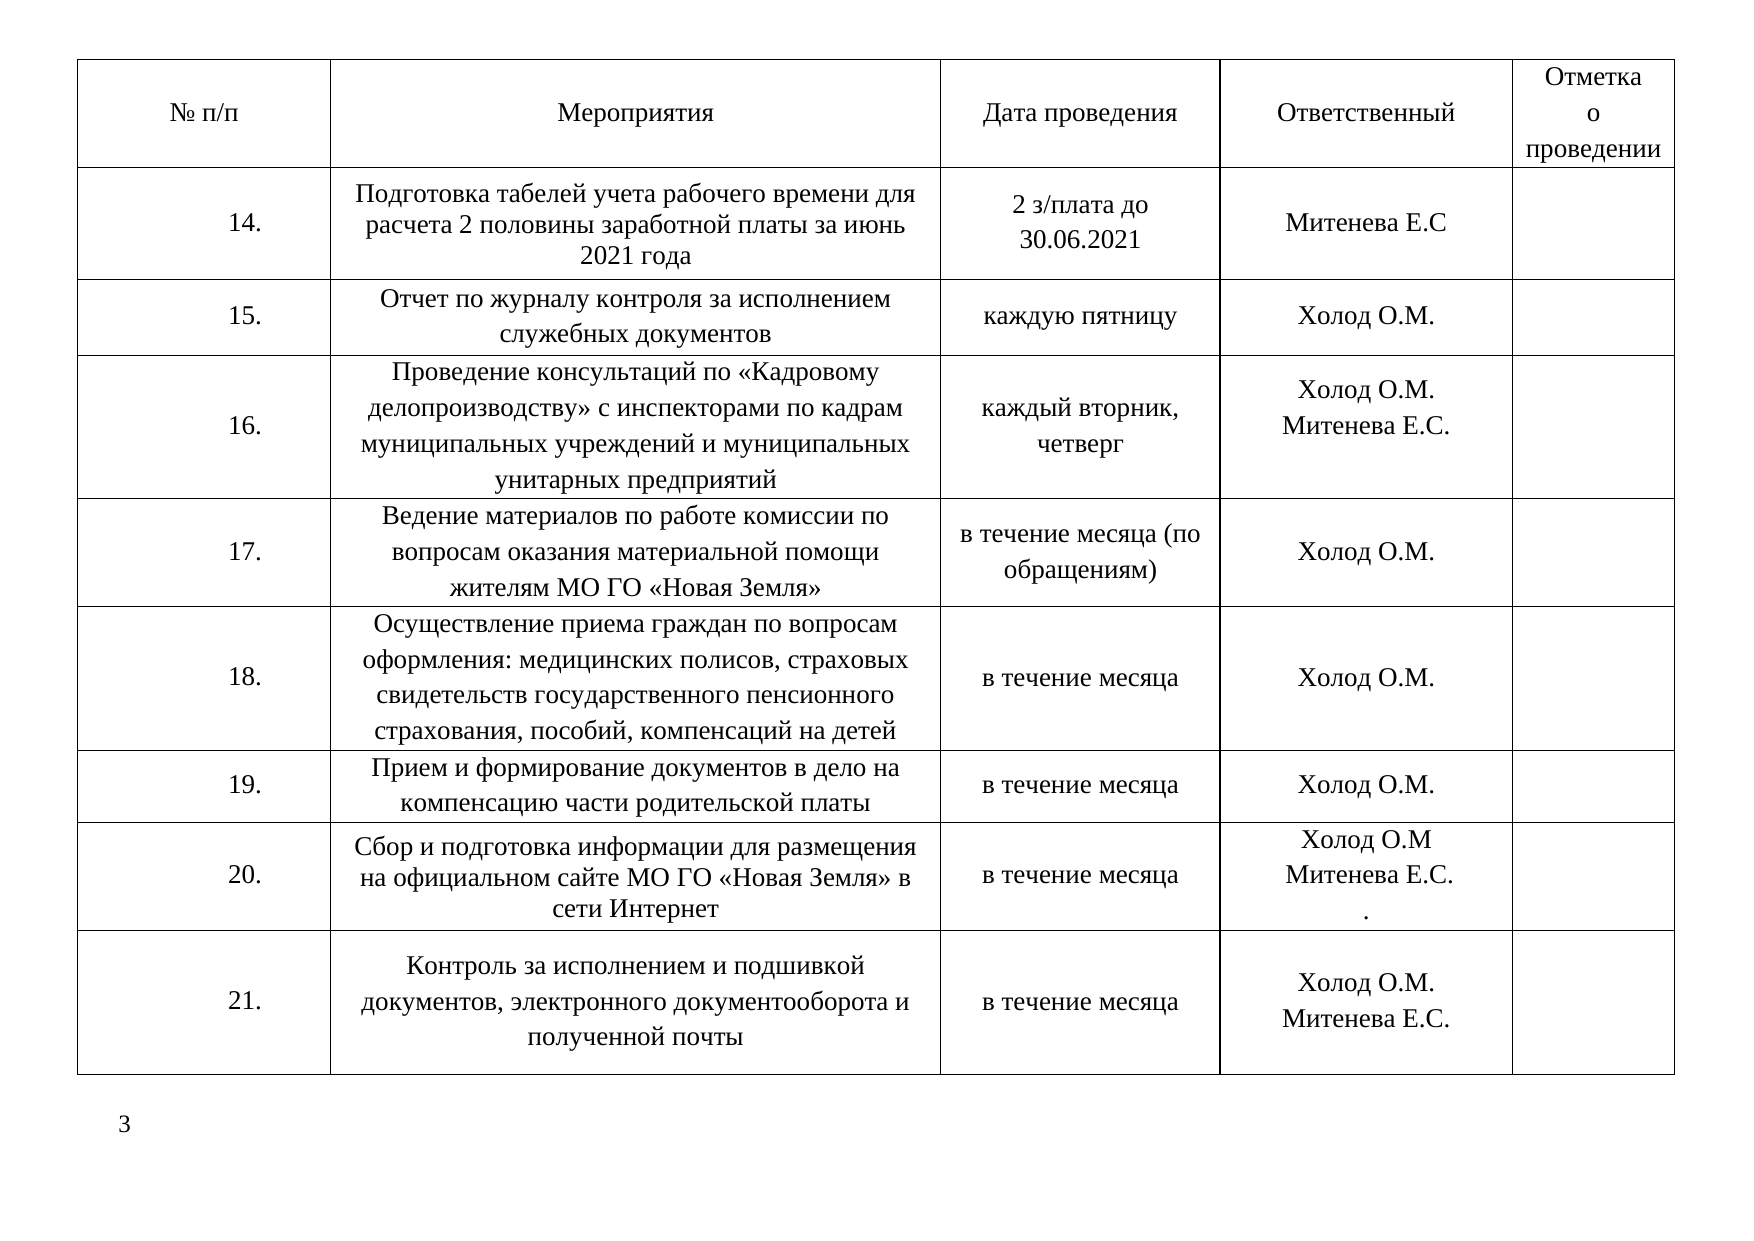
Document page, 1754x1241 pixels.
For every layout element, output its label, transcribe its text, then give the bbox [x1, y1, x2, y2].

table_cell [78, 607, 330, 750]
table_cell [1513, 356, 1674, 498]
table_cell Прием и формирование документов в дело на компенсацию части родительской платы [331, 751, 940, 822]
table_cell Холод О.М. [1221, 499, 1512, 606]
table_cell в течение месяца [941, 751, 1219, 822]
table_cell Отчет по журналу контроля за исполнением служебных документов [331, 280, 940, 354]
table_header Отметка о проведении [1513, 60, 1674, 167]
table_cell Митенева Е.С [1221, 168, 1512, 279]
table_cell Подготовка табелей учета рабочего времени для расчета 2 половины заработной платы за июнь 2021 года [331, 168, 940, 279]
table_cell [78, 168, 330, 279]
table_cell Холод О.М. Митенева Е.С. [1221, 931, 1512, 1074]
table_cell [78, 356, 330, 498]
table_cell [78, 823, 330, 930]
table_cell Холод О.М. [1221, 751, 1512, 822]
table_header № п/п [78, 60, 330, 167]
table_cell [1513, 823, 1674, 930]
table_cell Осуществление приема граждан по вопросам оформления: медицинских полисов, страховых свидетельств государственного пенсионного страхования, пособий, компенсаций на детей [331, 607, 940, 750]
table_header Мероприятия [331, 60, 940, 167]
table_cell в течение месяца (по обращениям) [941, 499, 1219, 606]
table_cell [78, 280, 330, 354]
table_cell 2 з/плата до 30.06.2021 [941, 168, 1219, 279]
table_cell Холод О.М Митенева Е.С. . [1221, 823, 1512, 930]
table_cell [78, 931, 330, 1074]
table_cell [1513, 931, 1674, 1074]
table_cell [1513, 280, 1674, 354]
table_cell Проведение консультаций по «Кадровому делопроизводству» с инспекторами по кадрам муниципальных учреждений и муниципальных унитарных предприятий [331, 356, 940, 498]
table_cell Холод О.М. Митенева Е.С. [1221, 356, 1512, 498]
table_cell [1513, 168, 1674, 279]
table_cell Контроль за исполнением и подшивкой документов, электронного документооборота и полученной почты [331, 931, 940, 1074]
table_cell [1513, 499, 1674, 606]
table_cell Ведение материалов по работе комиссии по вопросам оказания материальной помощи жителям МО ГО «Новая Земля» [331, 499, 940, 606]
table_cell в течение месяца [941, 823, 1219, 930]
table_cell [78, 751, 330, 822]
table_header Ответственный [1221, 60, 1512, 167]
table_cell [1513, 607, 1674, 750]
table_cell каждую пятницу [941, 280, 1219, 354]
table_cell Холод О.М. [1221, 607, 1512, 750]
table_header Дата проведения [941, 60, 1219, 167]
table_cell в течение месяца [941, 607, 1219, 750]
table_cell в течение месяца [941, 931, 1219, 1074]
table_cell [78, 499, 330, 606]
table_cell [1513, 751, 1674, 822]
table_cell каждый вторник, четверг [941, 356, 1219, 498]
table_cell Сбор и подготовка информации для размещения на официальном сайте МО ГО «Новая Земля» в сети Интернет [331, 823, 940, 930]
table_cell Холод О.М. [1221, 280, 1512, 354]
